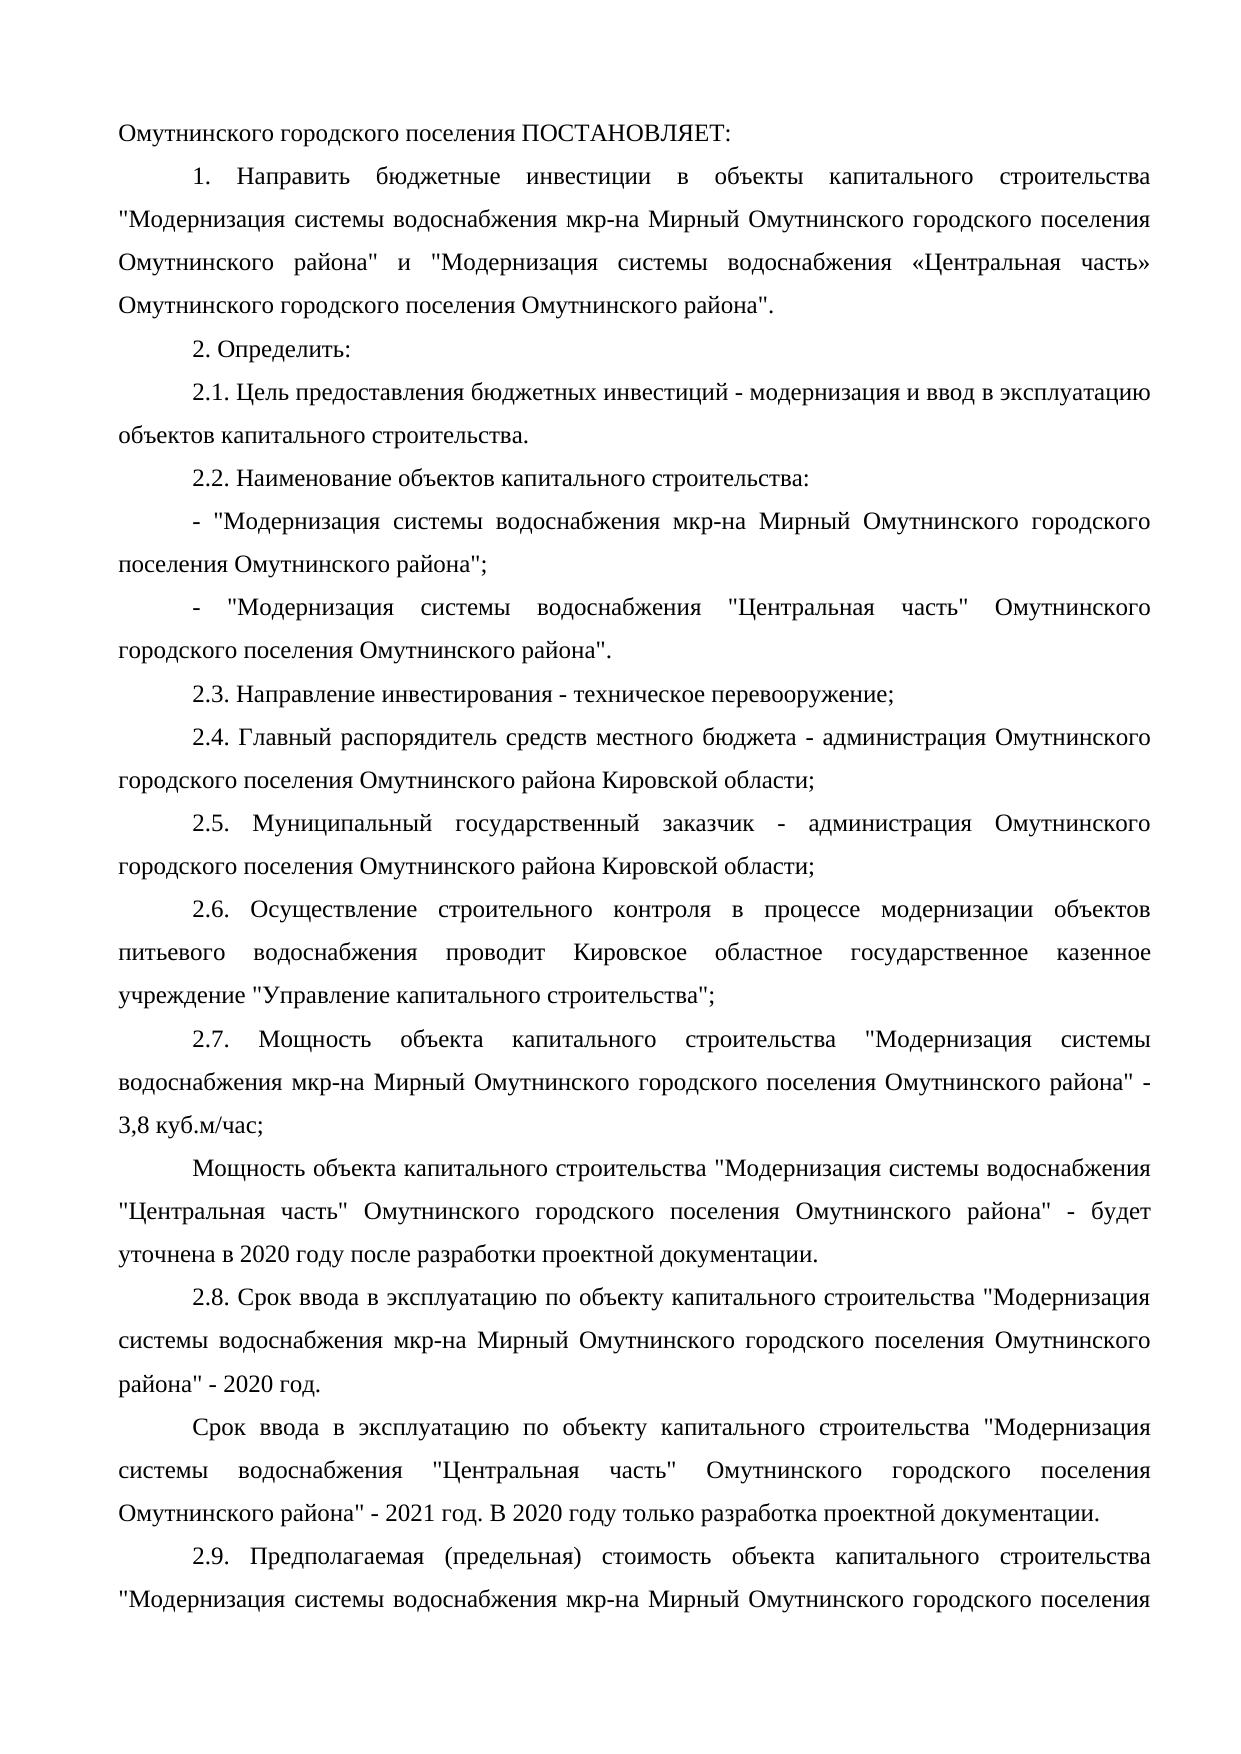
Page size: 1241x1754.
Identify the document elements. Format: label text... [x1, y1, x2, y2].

text 2.8. Срок ввода в эксплуатацию по объекту капитального строительства "Модернизация системы водоснабжения мкр-на Мирный Омутнинского городского поселения Омутнинского района" - 2020 год. [118, 1282, 1152, 1397]
text 1. Направить бюджетные инвестиции в объекты капитального строительства "Модернизация системы водоснабжения мкр-на Мирный Омутнинского городского поселения Омутнинского района" и "Модернизация системы водоснабжения «Центральная часть» Омутнинского городского поселения Омутнинского района". [118, 161, 1152, 319]
text 2.4. Главный распорядитель средств местного бюджета - администрация Омутнинского городского поселения Омутнинского района Кировской области; [118, 722, 1152, 794]
text 2. Определить: [118, 334, 1152, 362]
text 2.1. Цель предоставления бюджетных инвестиций - модернизация и ввод в эксплуатацию объектов капитального строительства. [118, 377, 1152, 449]
text 2.5. Муниципальный государственный заказчик - администрация Омутнинского городского поселения Омутнинского района Кировской области; [118, 808, 1152, 880]
text Срок ввода в эксплуатацию по объекту капитального строительства "Модернизация системы водоснабжения "Центральная часть" Омутнинского городского поселения Омутнинского района" - 2021 год. В 2020 году только разработка проектной документации. [118, 1412, 1152, 1527]
text - "Модернизация системы водоснабжения мкр-на Мирный Омутнинского городского поселения Омутнинского района"; [118, 506, 1152, 578]
text - "Модернизация системы водоснабжения "Центральная часть" Омутнинского городского поселения Омутнинского района". [118, 592, 1152, 664]
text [118, 118, 1152, 147]
text 2.3. Направление инвестирования - техническое перевооружение; [118, 679, 1152, 707]
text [118, 1541, 1152, 1613]
text Мощность объекта капитального строительства "Модернизация системы водоснабжения "Центральная часть" Омутнинского городского поселения Омутнинского района" - будет уточнена в 2020 году после разработки проектной документации. [118, 1153, 1152, 1268]
text 2.6. Осуществление строительного контроля в процессе модернизации объектов питьевого водоснабжения проводит Кировское областное государственное казенное учреждение "Управление капитального строительства"; [118, 894, 1152, 1009]
text 2.7. Мощность объекта капитального строительства "Модернизация системы водоснабжения мкр-на Мирный Омутнинского городского поселения Омутнинского района" - 3,8 куб.м/час; [118, 1024, 1152, 1139]
text 2.2. Наименование объектов капитального строительства: [118, 463, 1152, 492]
